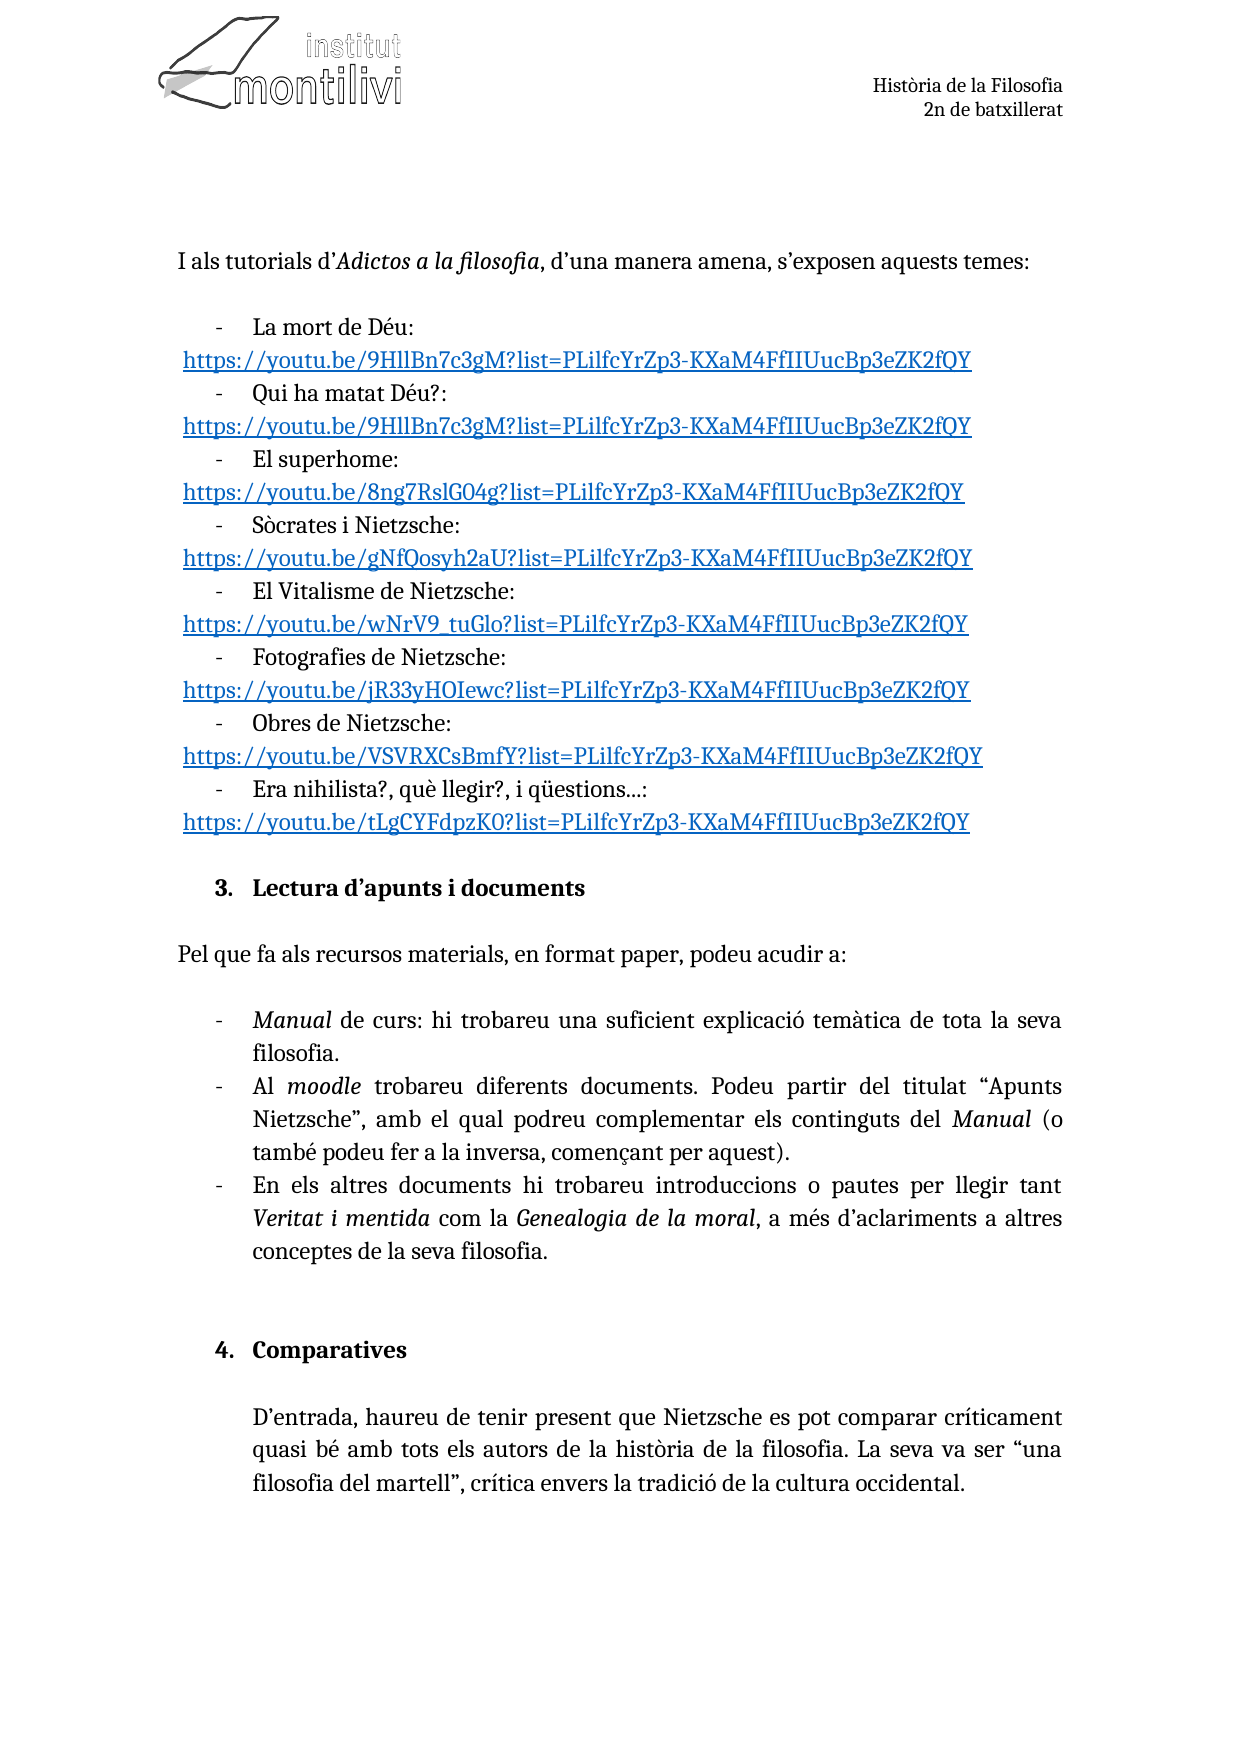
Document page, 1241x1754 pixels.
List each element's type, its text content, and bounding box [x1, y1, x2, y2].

list Fotografies de Nietzsche: [215, 643, 1063, 672]
list La mort de Déu: [215, 313, 1063, 341]
list El superhome: [215, 445, 1063, 473]
text https://youtu.be/9HllBn7c3gM?list=PLilfcYrZp3-KXaM4FfIIUucBp3eZK2fQY [177, 412, 1063, 441]
list Sòcrates i Nietzsche: [215, 511, 1063, 539]
text https://youtu.be/tLgCYFdpzK0?list=PLilfcYrZp3-KXaM4FfIIUucBp3eZK2fQY [177, 808, 1063, 837]
list Qui ha matat Déu?: [215, 379, 1063, 407]
text I als tutorials d’Adictos a la filosofia, d’una manera amena, s’exposen aquests temes: [177, 247, 1063, 275]
text https://youtu.be/VSVRXCsBmfY?list=PLilfcYrZp3-KXaM4FfIIUucBp3eZK2fQY [177, 742, 1063, 771]
text https://youtu.be/8ng7RslG04g?list=PLilfcYrZp3-KXaM4FfIIUucBp3eZK2fQY [177, 478, 1063, 507]
text https://youtu.be/jR33yHOIewc?list=PLilfcYrZp3-KXaM4FfIIUucBp3eZK2fQY [177, 676, 1063, 705]
list Comparatives [215, 1336, 1063, 1365]
list Era nihilista?, què llegir?, i qüestions...: [215, 775, 1063, 804]
list Al moodle trobareu diferents documents. Podeu partir del titulat “Apunts Nietzsche”, amb el qual podreu complementar els continguts del Manual (o també podeu fer a la inversa, començant per aquest). [215, 1072, 1063, 1167]
list En els altres documents hi trobareu introduccions o pautes per llegir tant Veritat i mentida com la Genealogia de la moral, a més d’aclariments a altres conceptes de la seva filosofia. [215, 1171, 1063, 1266]
text Pel que fa als recursos materials, en format paper, podeu acudir a: [177, 940, 1063, 969]
text https://youtu.be/wNrV9_tuGlo?list=PLilfcYrZp3-KXaM4FfIIUucBp3eZK2fQY [177, 610, 1063, 639]
list Obres de Nietzsche: [215, 709, 1063, 738]
text https://youtu.be/gNfQosyh2aU?list=PLilfcYrZp3-KXaM4FfIIUucBp3eZK2fQY [177, 544, 1063, 573]
list El Vitalisme de Nietzsche: [215, 577, 1063, 606]
list Manual de curs: hi trobareu una suficient explicació temàtica de tota la seva filosofia. [215, 1006, 1063, 1068]
list D’entrada, haureu de tenir present que Nietzsche es pot comparar críticament quasi bé amb tots els autors de la història de la filosofia. La seva va ser “una filosofia del martell”, crítica envers la tradició de la cultura occidental. [252, 1402, 1063, 1497]
text https://youtu.be/9HllBn7c3gM?list=PLilfcYrZp3-KXaM4FfIIUucBp3eZK2fQY [177, 346, 1063, 374]
list Lectura d’apunts i documents [215, 874, 1063, 903]
picture [158, 16, 401, 109]
